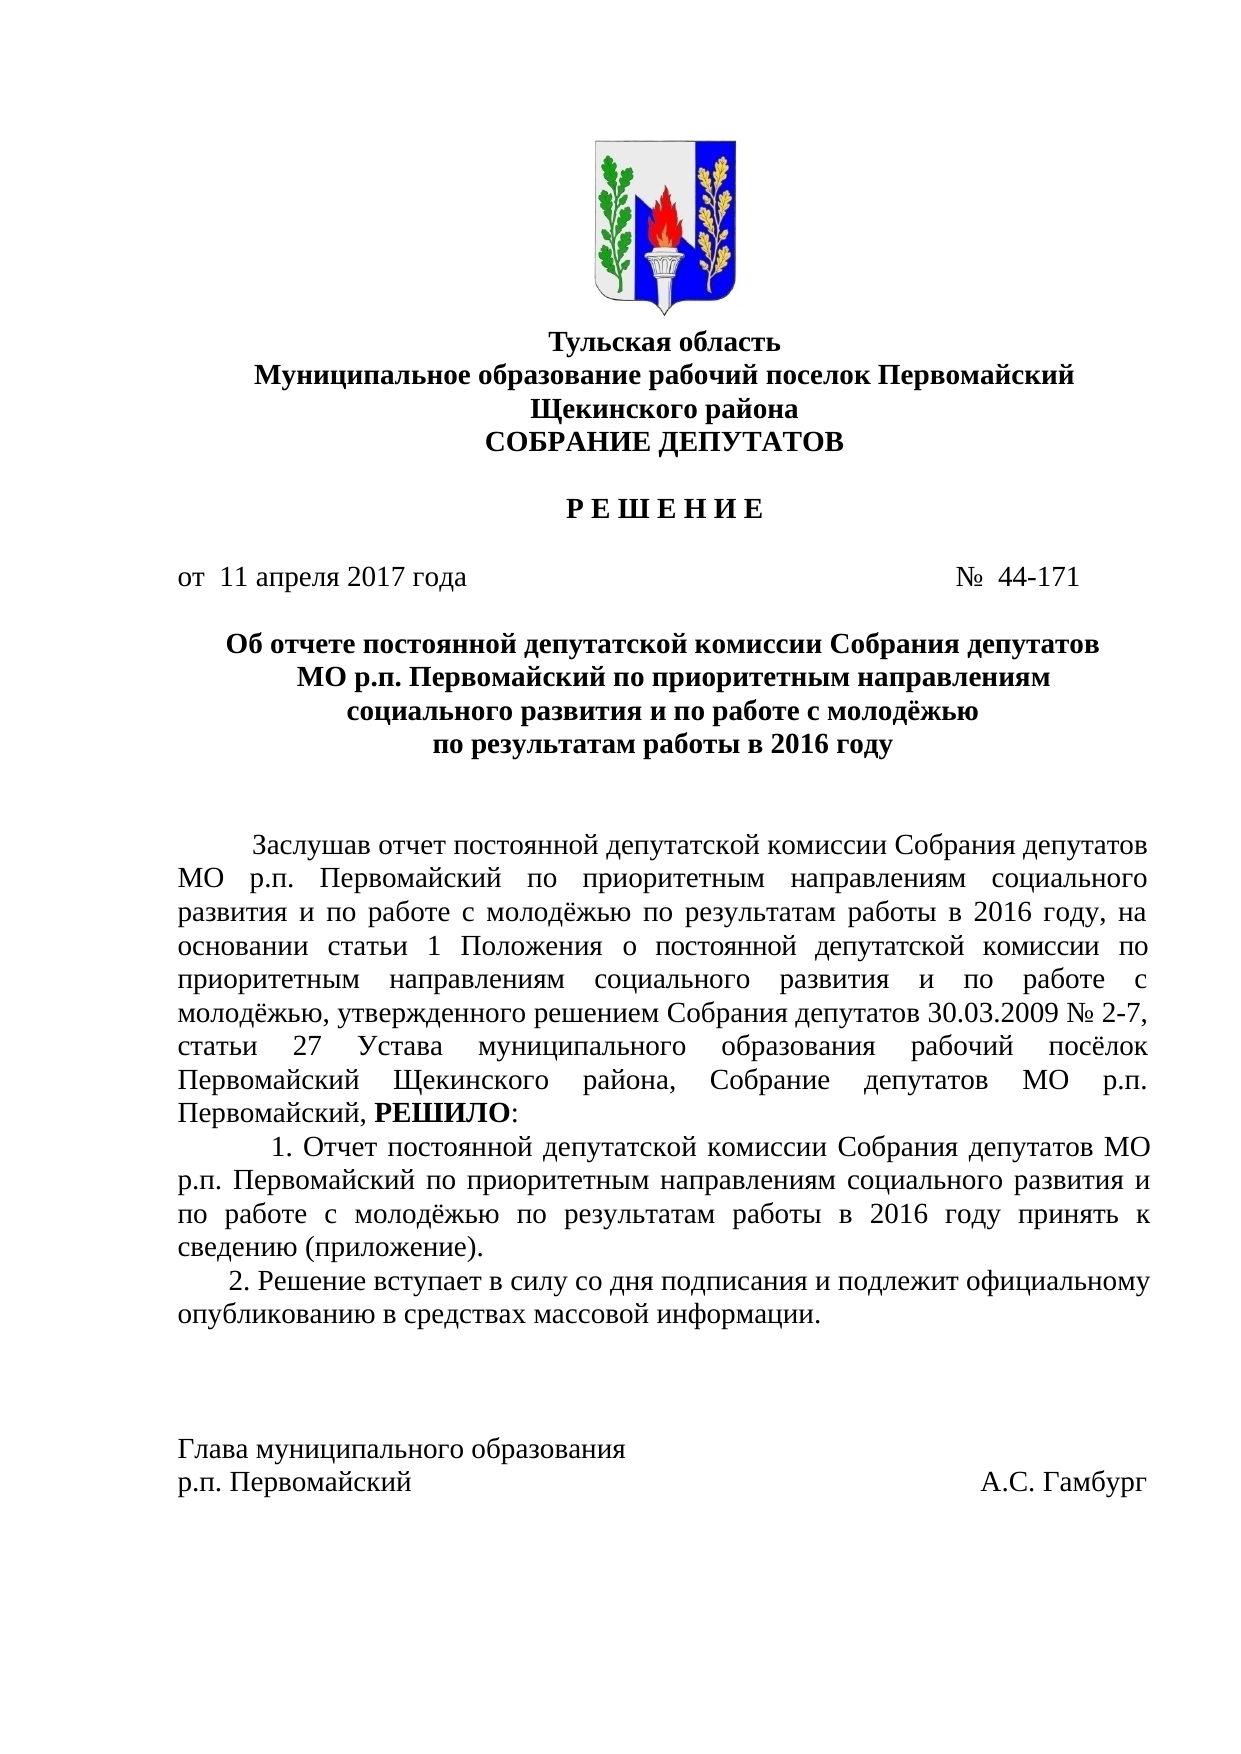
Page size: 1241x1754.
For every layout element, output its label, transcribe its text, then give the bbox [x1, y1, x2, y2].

text 1. Отчет постоянной депутатской комиссии Собрания депутатов МО р.п. Первомайский по приоритетным направлениям социального развития и по работе с молодёжью по результатам работы в 2016 году принять к сведению (приложение). [177, 1129, 1152, 1263]
text Р Е Ш Е Н И Е [177, 492, 1152, 525]
text от 11 апреля 2017 года № 44-171 [177, 559, 1152, 592]
text по результатам работы в 2016 году [177, 726, 1148, 760]
text Муниципальное образование рабочий поселок Первомайский [177, 357, 1152, 391]
text Глава муниципального образования [177, 1431, 1152, 1464]
text Заслушав отчет постоянной депутатской комиссии Собрания депутатов МО р.п. Первомайский по приоритетным направлениям социального развития и по работе с молодёжью по результатам работы в 2016 году, на основании статьи 1 Положения о постоянной депутатской комиссии по приоритетным направлениям социального развития и по работе с молодёжью, утвержденного решением Собрания депутатов 30.03.2009 № 2-7, статьи 27 Устава муниципального образования рабочий посёлок Первомайский Щекинского района, Собрание депутатов МО р.п. Первомайский, РЕШИЛО: [177, 827, 1148, 1129]
text р.п. Первомайский А.С. Гамбург [177, 1464, 1152, 1498]
subtitle Тульская область [177, 324, 1152, 357]
text 2. Решение вступает в силу со дня подписания и подлежит официальному опубликованию в средствах массовой информации. [177, 1263, 1152, 1330]
picture [587, 73, 742, 318]
text СОБРАНИЕ ДЕПУТАТОВ [177, 424, 1152, 458]
text социального развития и по работе с молодёжью [177, 693, 1148, 726]
text Об отчете постоянной депутатской комиссии Собрания депутатов [177, 626, 1148, 659]
text МО р.п. Первомайский по приоритетным направлениям [177, 659, 1148, 693]
text Щекинского района [177, 391, 1152, 424]
